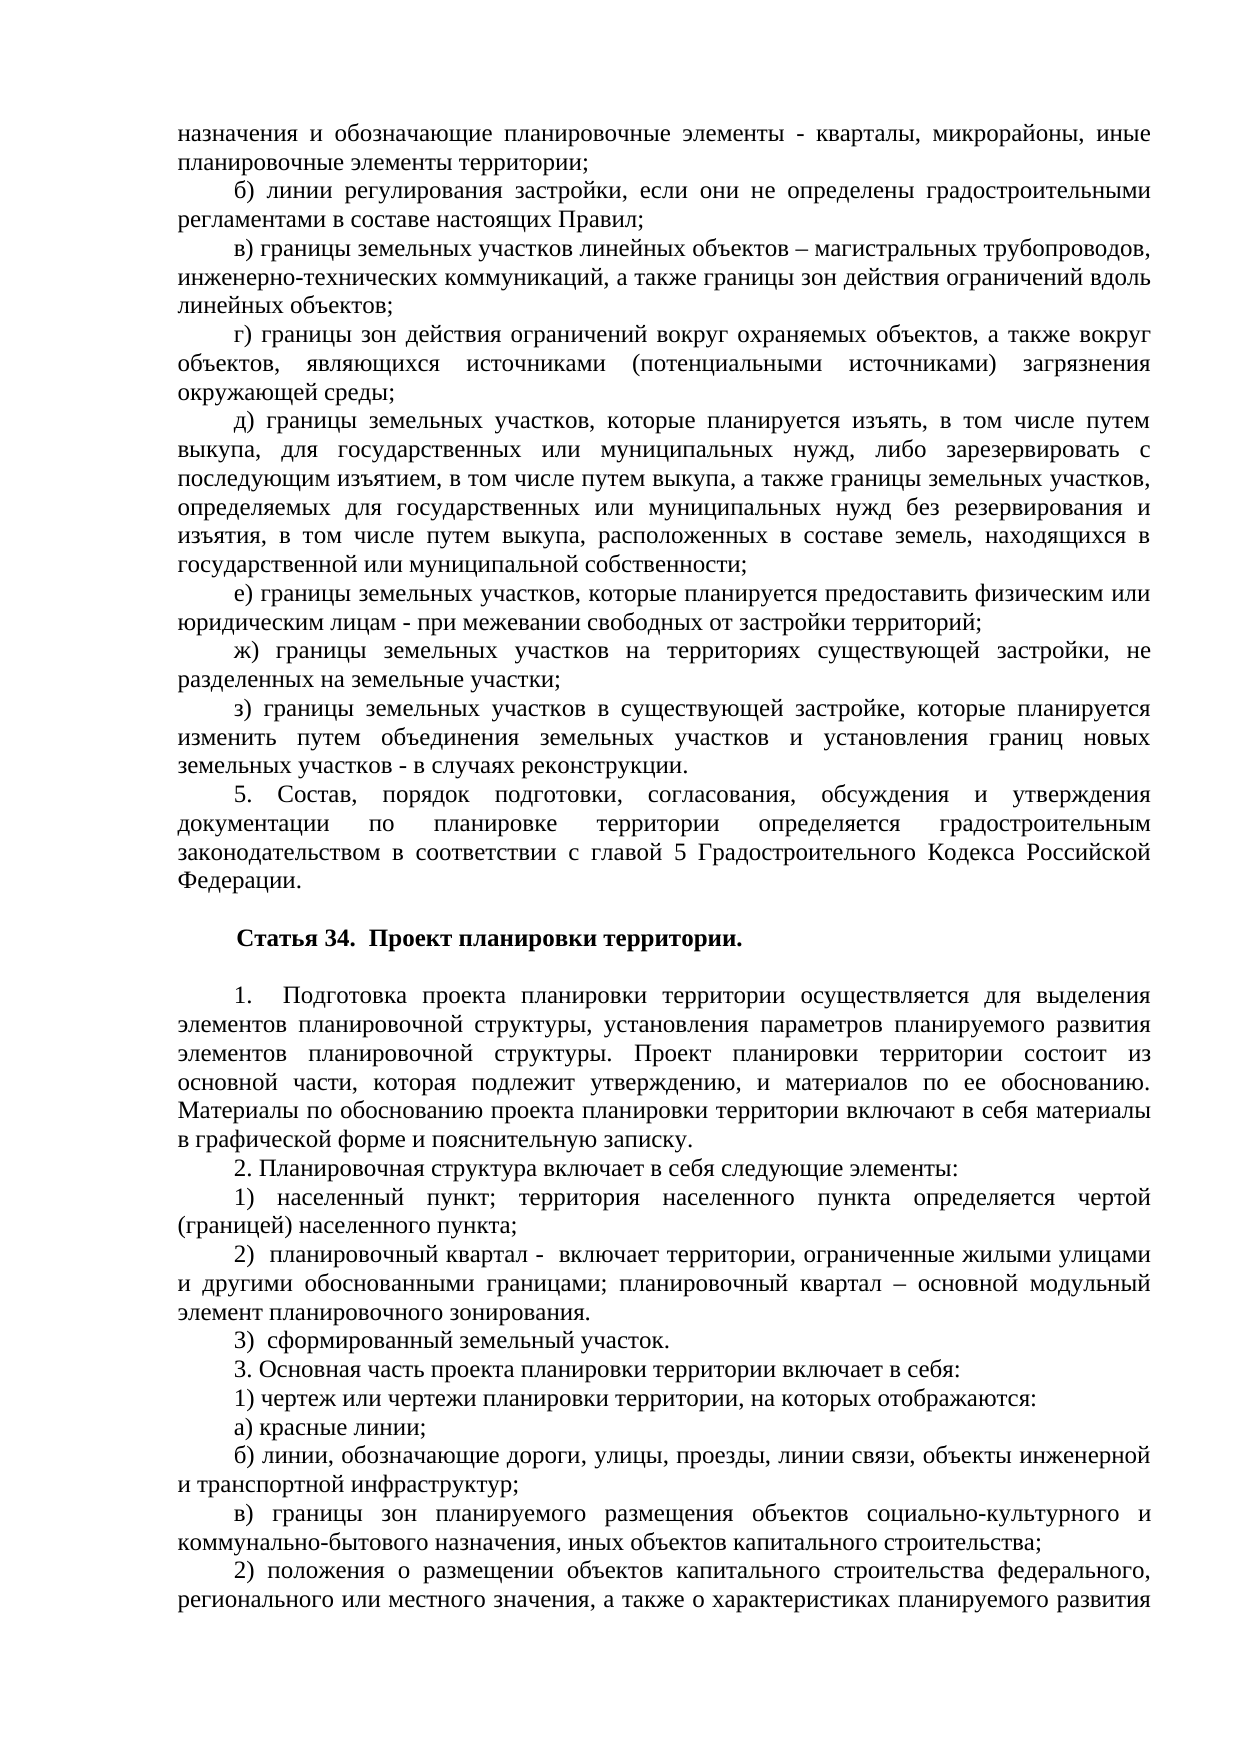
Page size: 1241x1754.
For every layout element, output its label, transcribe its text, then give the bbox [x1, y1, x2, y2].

subtitle б) линии регулирования застройки, если они не определены градостроительными регламентами в составе настоящих Правил; [177, 176, 1152, 233]
text 1. Подготовка проекта планировки территории осуществляется для выделения элементов планировочной структуры, установления параметров планируемого развития элементов планировочной структуры. Проект планировки территории состоит из основной части, которая подлежит утверждению, и материалов по ее обоснованию. Материалы по обоснованию проекта планировки территории включают в себя материалы в графической форме и пояснительную записку. [177, 981, 1152, 1153]
table_header Проект планировки территории. [369, 923, 1133, 952]
text в) границы зон планируемого размещения объектов социально-культурного и коммунально-бытового назначения, иных объектов капитального строительства; [177, 1498, 1152, 1556]
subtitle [177, 118, 1152, 176]
subtitle з) границы земельных участков в существующей застройке, которые планируется изменить путем объединения земельных участков и установления границ новых земельных участков - в случаях реконструкции. [177, 693, 1152, 779]
text 2) планировочный территории, ограниченные жилыми улицами и другими обоснованными границами; планировочный квартал – основной модульный элемент планировочного зонирования. [177, 1239, 1152, 1326]
text 3) сформированный земельный участок. [177, 1326, 1152, 1354]
subtitle 5. Состав, порядок подготовки, согласования, обсуждения и утверждения документации по планировке территории определяется градостроительным законодательством в соответствии с главой 5 Градостроительного Кодекса Российской Федерации. [177, 779, 1152, 894]
text 1) чертеж или чертежи планировки территории, на которых отображаются: [177, 1383, 1152, 1412]
text 1) населенный пункт; территория населенного пункта определяется чертой (границей) населенного пункта; [177, 1182, 1152, 1239]
table_header Статья 34. [236, 923, 369, 952]
text а) красные линии; [177, 1412, 1152, 1441]
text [177, 1556, 1152, 1613]
subtitle д) границы земельных участков, которые планируется изъять, в том числе путем выкупа, для государственных или муниципальных нужд, либо зарезервировать с последующим изъятием, в том числе путем выкупа, а также границы земельных участков, определяемых для государственных или муниципальных нужд без резервирования и изъятия, в том числе путем выкупа, расположенных в составе земель, находящихся в государственной или муниципальной собственности; [177, 406, 1152, 578]
subtitle г) границы зон действия ограничений вокруг охраняемых объектов, а также вокруг объектов, являющихся источниками (потенциальными источниками) загрязнения окружающей среды; [177, 319, 1152, 406]
text б) линии, обозначающие дороги, улицы, проезды, линии связи, объекты инженерной и транспортной инфраструктур; [177, 1441, 1152, 1498]
text 3. Основная часть проекта планировки территории включает в себя: [177, 1354, 1152, 1383]
subtitle ж) границы земельных участков на территориях существующей застройки, не разделенных на земельные участки; [177, 636, 1152, 693]
subtitle е) границы земельных участков, которые планируется предоставить физическим или юридическим лицам - при межевании свободных от застройки территорий; [177, 578, 1152, 636]
text 2. Планировочная структура включает в себя следующие элементы: [177, 1153, 1152, 1182]
subtitle в) границы земельных участков линейных объектов – магистральных трубопроводов, инженерно-технических коммуникаций, а также границы зон действия ограничений вдоль линейных объектов; [177, 233, 1152, 319]
